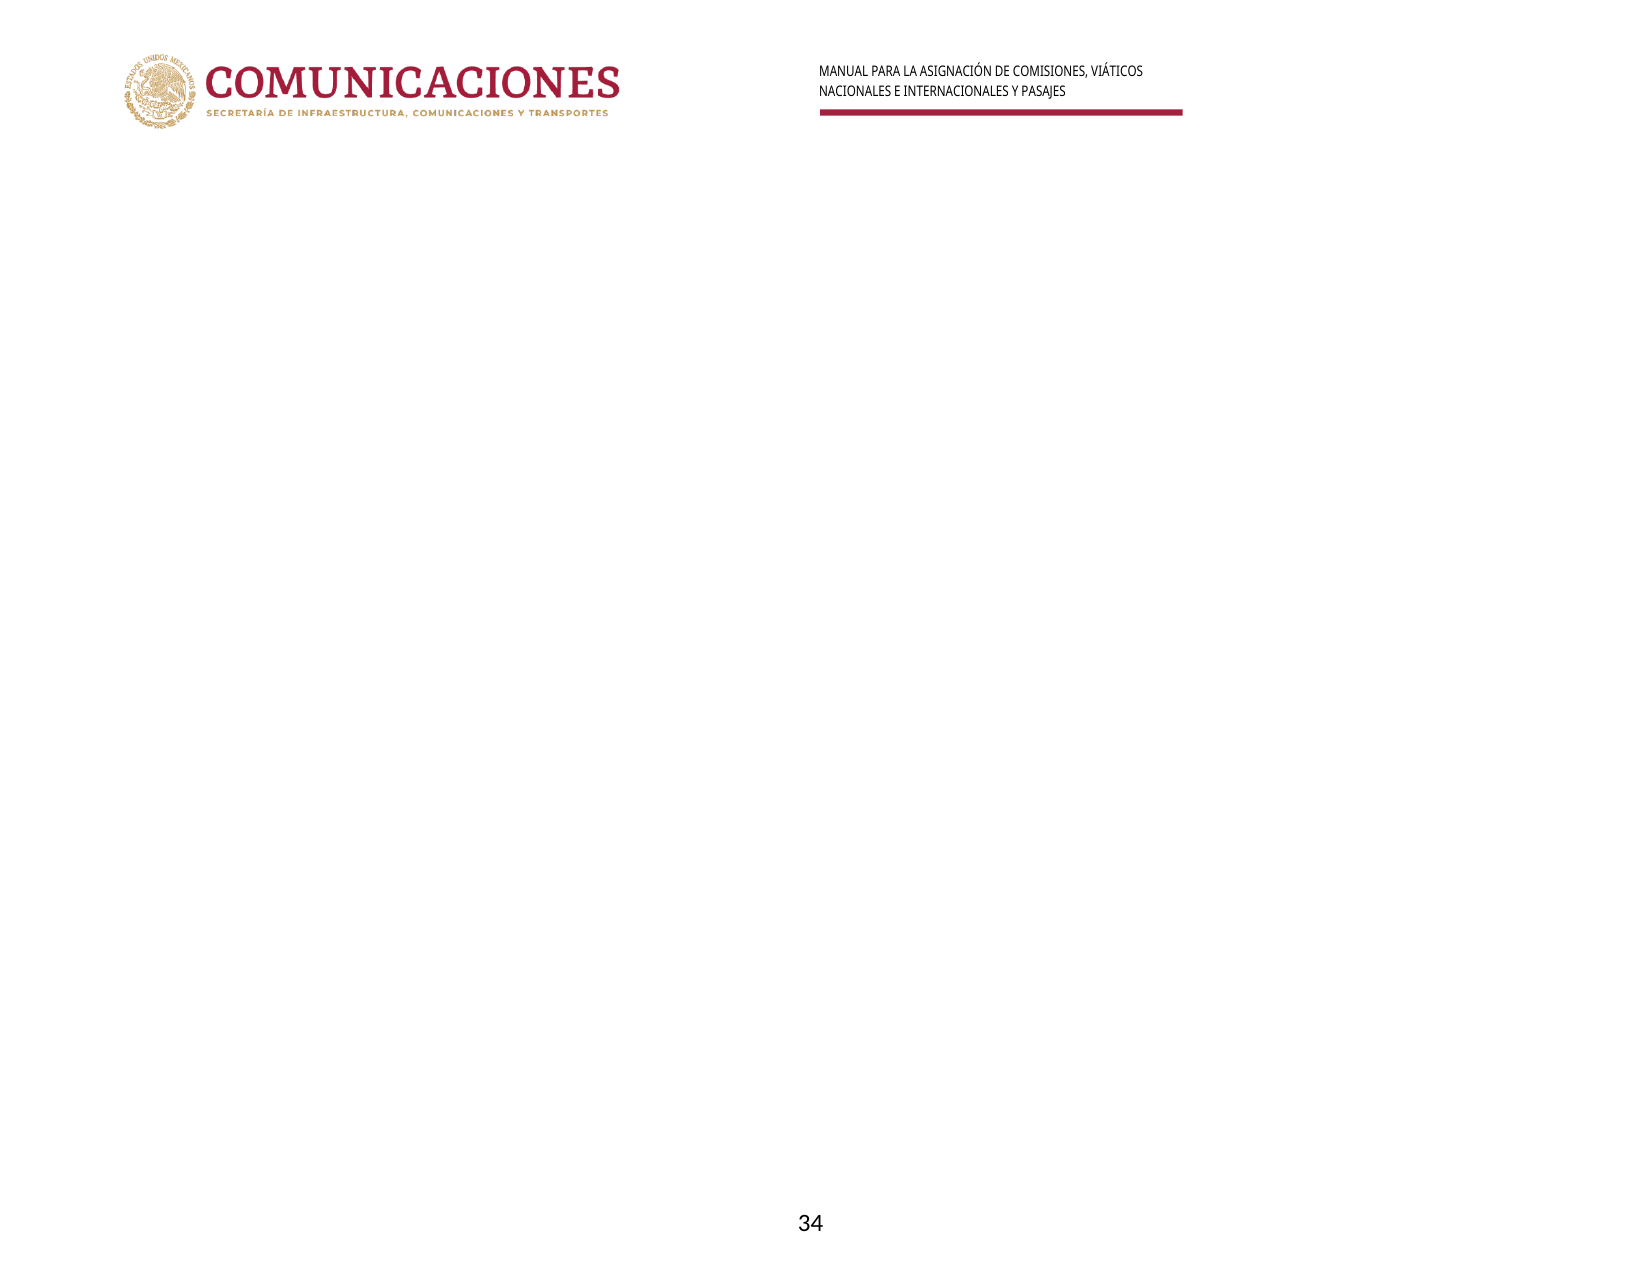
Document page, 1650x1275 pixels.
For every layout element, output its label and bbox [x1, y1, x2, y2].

picture [99, 36, 650, 151]
